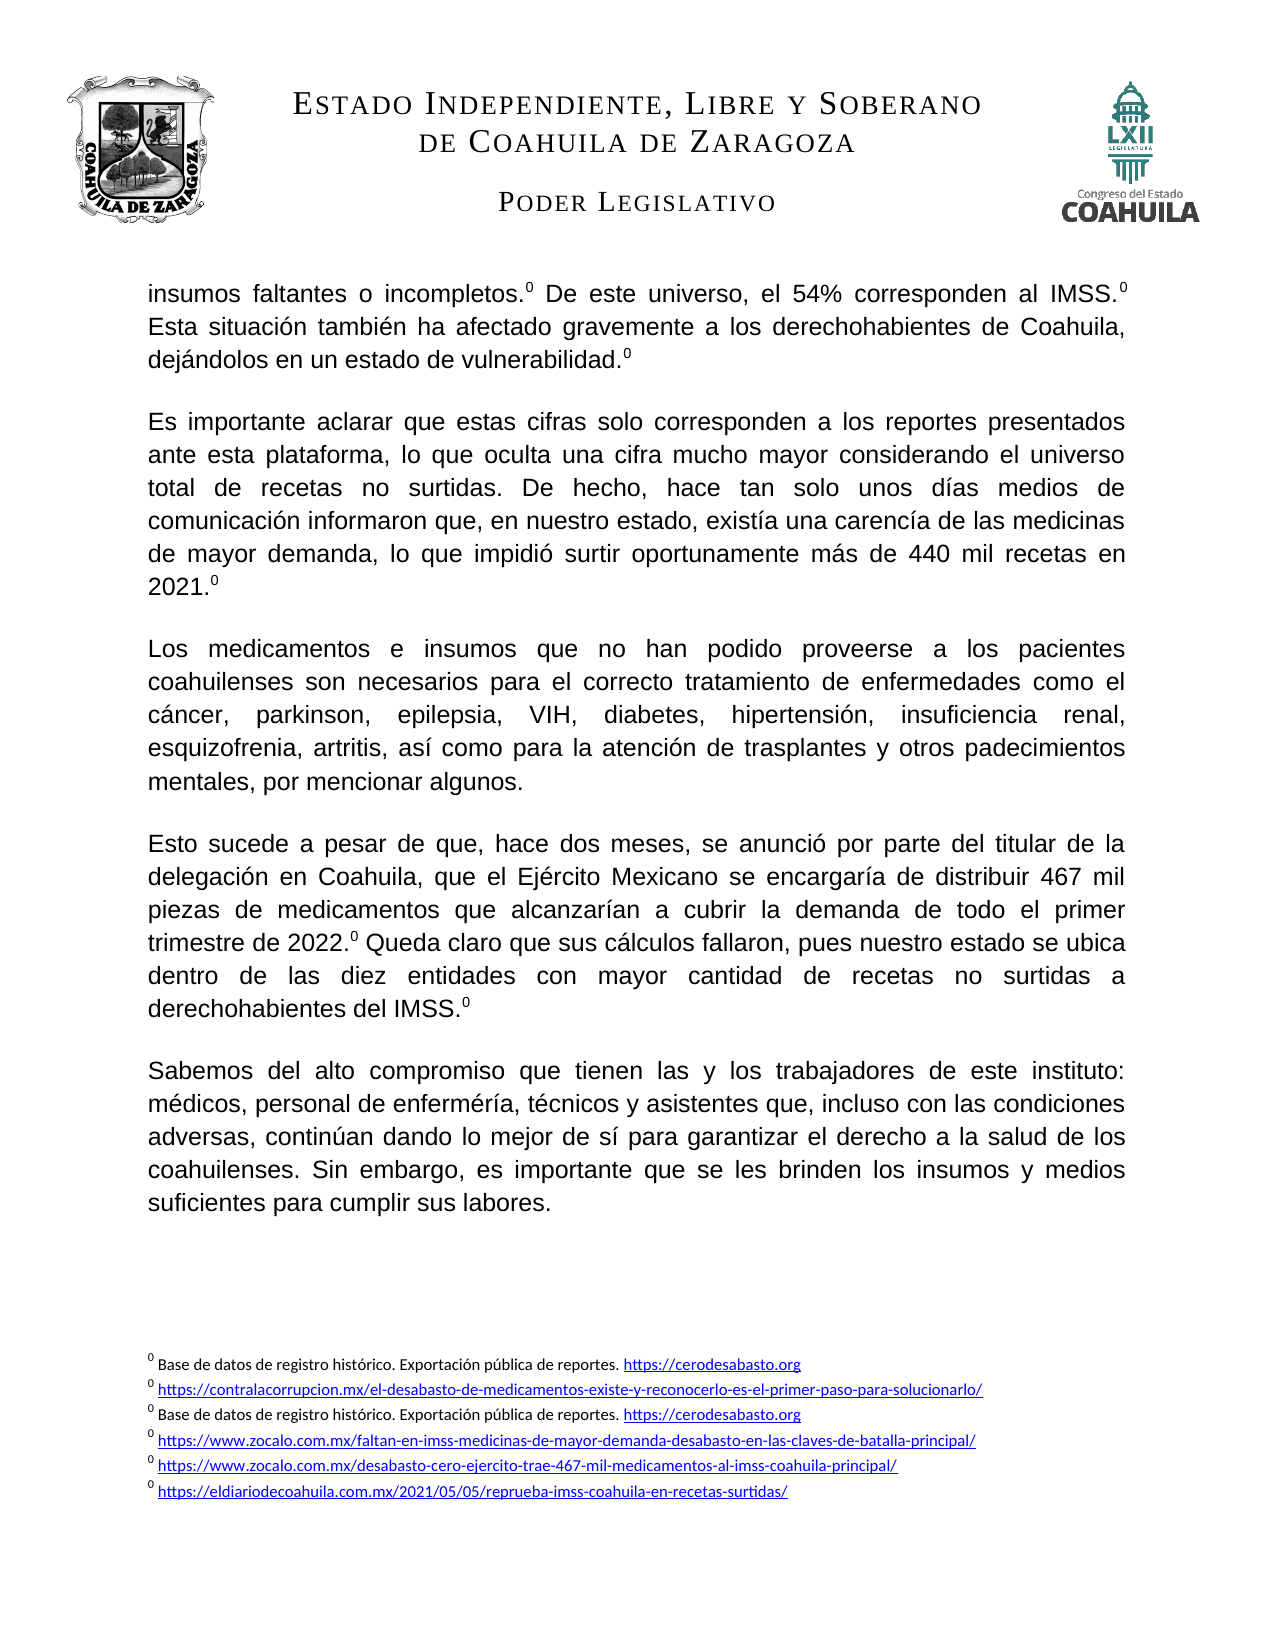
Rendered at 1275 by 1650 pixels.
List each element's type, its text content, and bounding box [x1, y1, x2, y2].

text Esto sucede a pesar de que, hace dos meses, se anunció por parte del titular de la delegación en Coahuila, que el Ejército Mexicano se encargaría de distribuir 467 mil piezas de medicamentos que alcanzarían a cubrir la demanda de todo el primer trimestre de 2022. Queda claro que sus cálculos fallaron, pues nuestro estado se ubica dentro de las diez entidades con mayor cantidad de recetas no surtidas a derechohabientes del IMSS. [148, 829, 1127, 1022]
text Los medicamentos e insumos que no han podido proveerse a los pacientes coahuilenses son necesarios para el correcto tratamiento de enfermedades como el cáncer, parkinson, epilepsia, VIH, diabetes, hipertensión, insuficiencia renal, esquizofrenia, artritis, así como para la atención de trasplantes y otros padecimientos mentales, por mencionar algunos. [148, 634, 1127, 795]
picture [1052, 66, 1212, 234]
text Sabemos del alto compromiso que tienen las y los trabajadores de este instituto: médicos, personal de enferméría, técnicos y asistentes que, incluso con las condiciones adversas, continúan dando lo mejor de sí para garantizar el derecho a la salud de los coahuilenses. Sin embargo, es importante que se les brinden los insumos y medios suficientes para cumplir sus labores. [148, 1056, 1127, 1217]
picture [66, 76, 215, 223]
text Es importante aclarar que estas cifras solo corresponden a los reportes presentados ante esta plataforma, lo que oculta una cifra mucho mayor considerando el universo total de recetas no surtidas. De hecho, hace tan solo unos días medios de comunicación informaron que, en nuestro estado, existía una carencía de las medicinas de mayor demanda, lo que impidió surtir oportunamente más de 440 mil recetas en 2021. [148, 407, 1127, 601]
